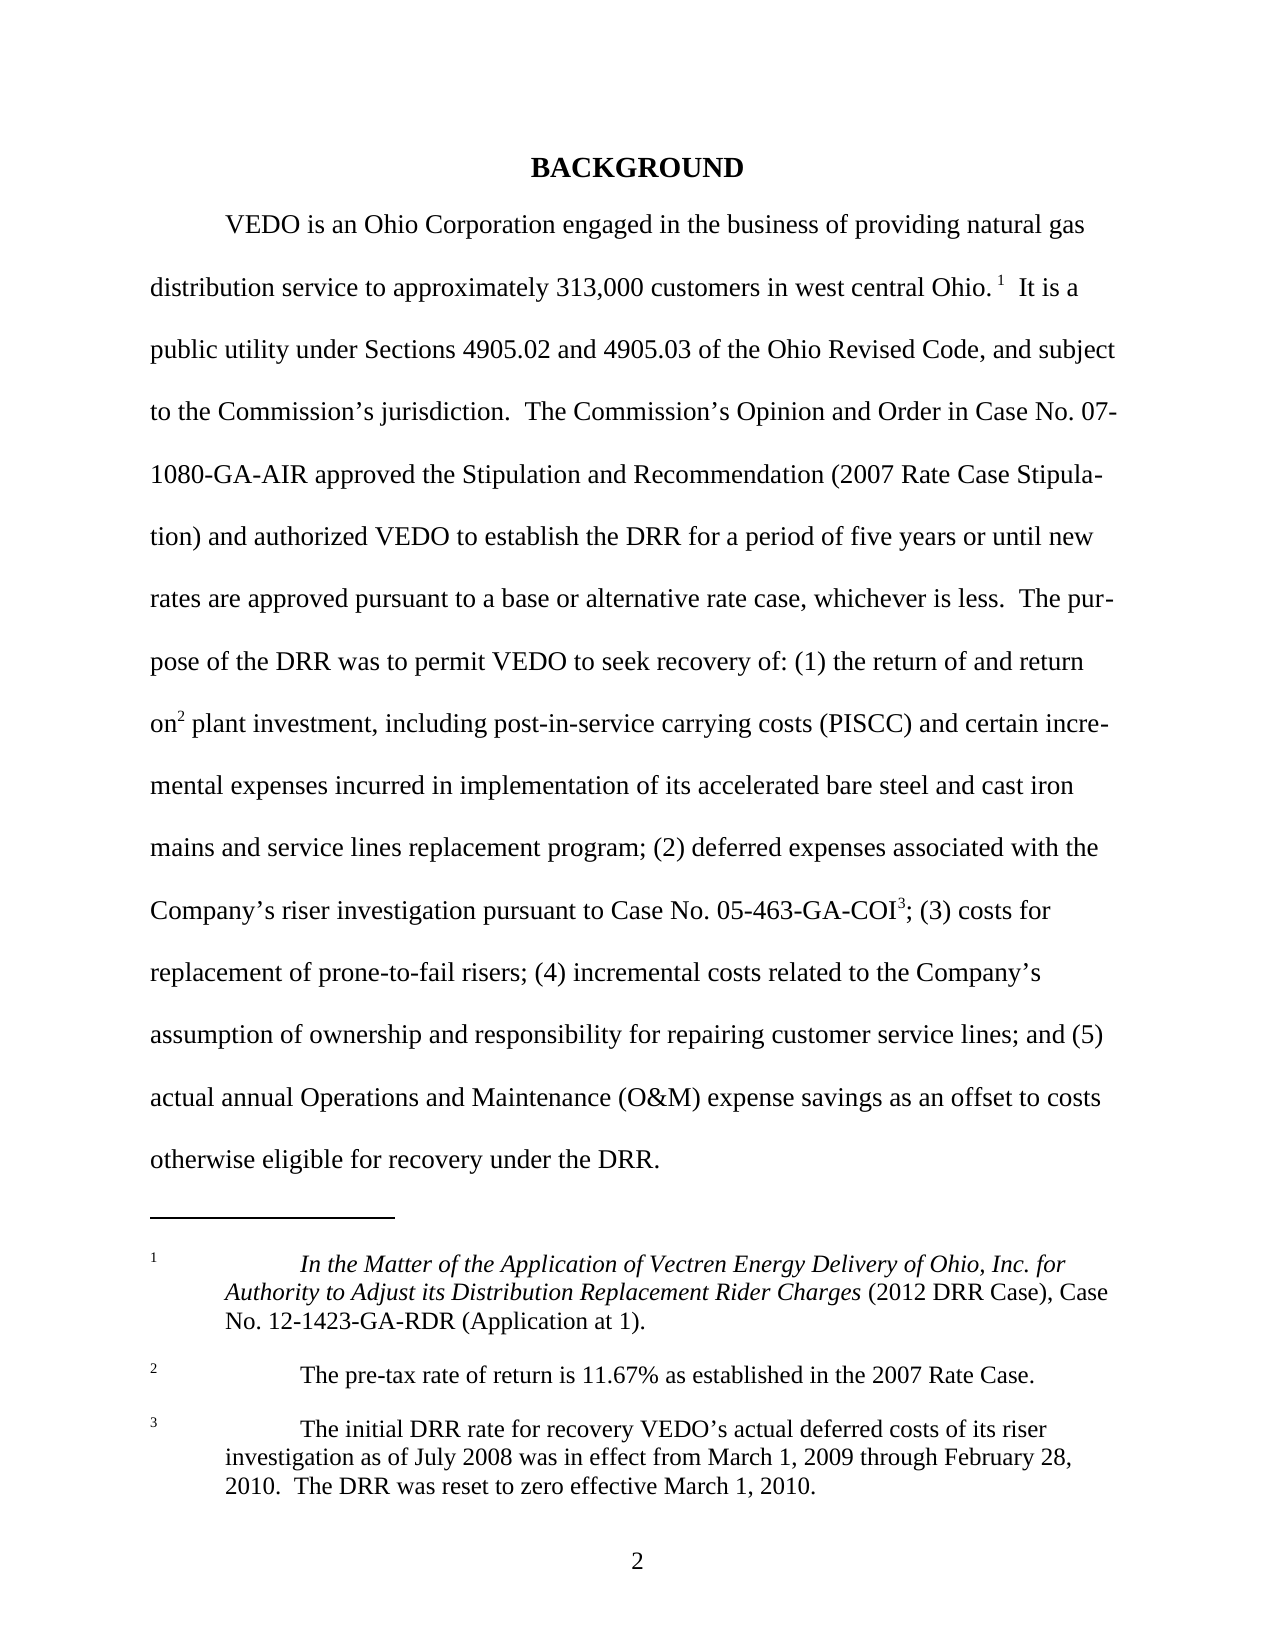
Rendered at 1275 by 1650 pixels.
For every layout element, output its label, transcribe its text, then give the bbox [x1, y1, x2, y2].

text VEDO is an Ohio Corporation engaged in the business of providing natural gas distribution service to approximately 313,000 customers in west central Ohio. It is a public utility under Sections 4905.02 and 4905.03 of the Ohio Revised Code, and subject to the Commission’s jurisdiction. The Commission’s Opinion and Order in Case No. 07-1080-GA-AIR approved the Stipulation and Recommendation (2007 Rate Case Stipulation) and authorized VEDO to establish the DRR for a period of five years or until new rates are approved pursuant to a base or alternative rate case, whichever is less. The purpose of the DRR was to permit VEDO to seek recovery of: (1) the return of and return on plant investment, including post-in-service carrying costs (PISCC) and certain incremental expenses incurred in implementation of its accelerated bare steel and cast iron mains and service lines replacement program; (2) deferred expenses associated with the Company’s riser investigation pursuant to Case No. 05-463-GA-COI; (3) costs for replacement of prone-to-fail risers; (4) incremental costs related to the Company’s assumption of ownership and responsibility for repairing customer service lines; and (5) actual annual Operations and Maintenance (O&M) expense savings as an offset to costs otherwise eligible for recovery under the DRR. [150, 208, 1125, 1174]
subtitle BACKGROUND [150, 150, 1125, 183]
